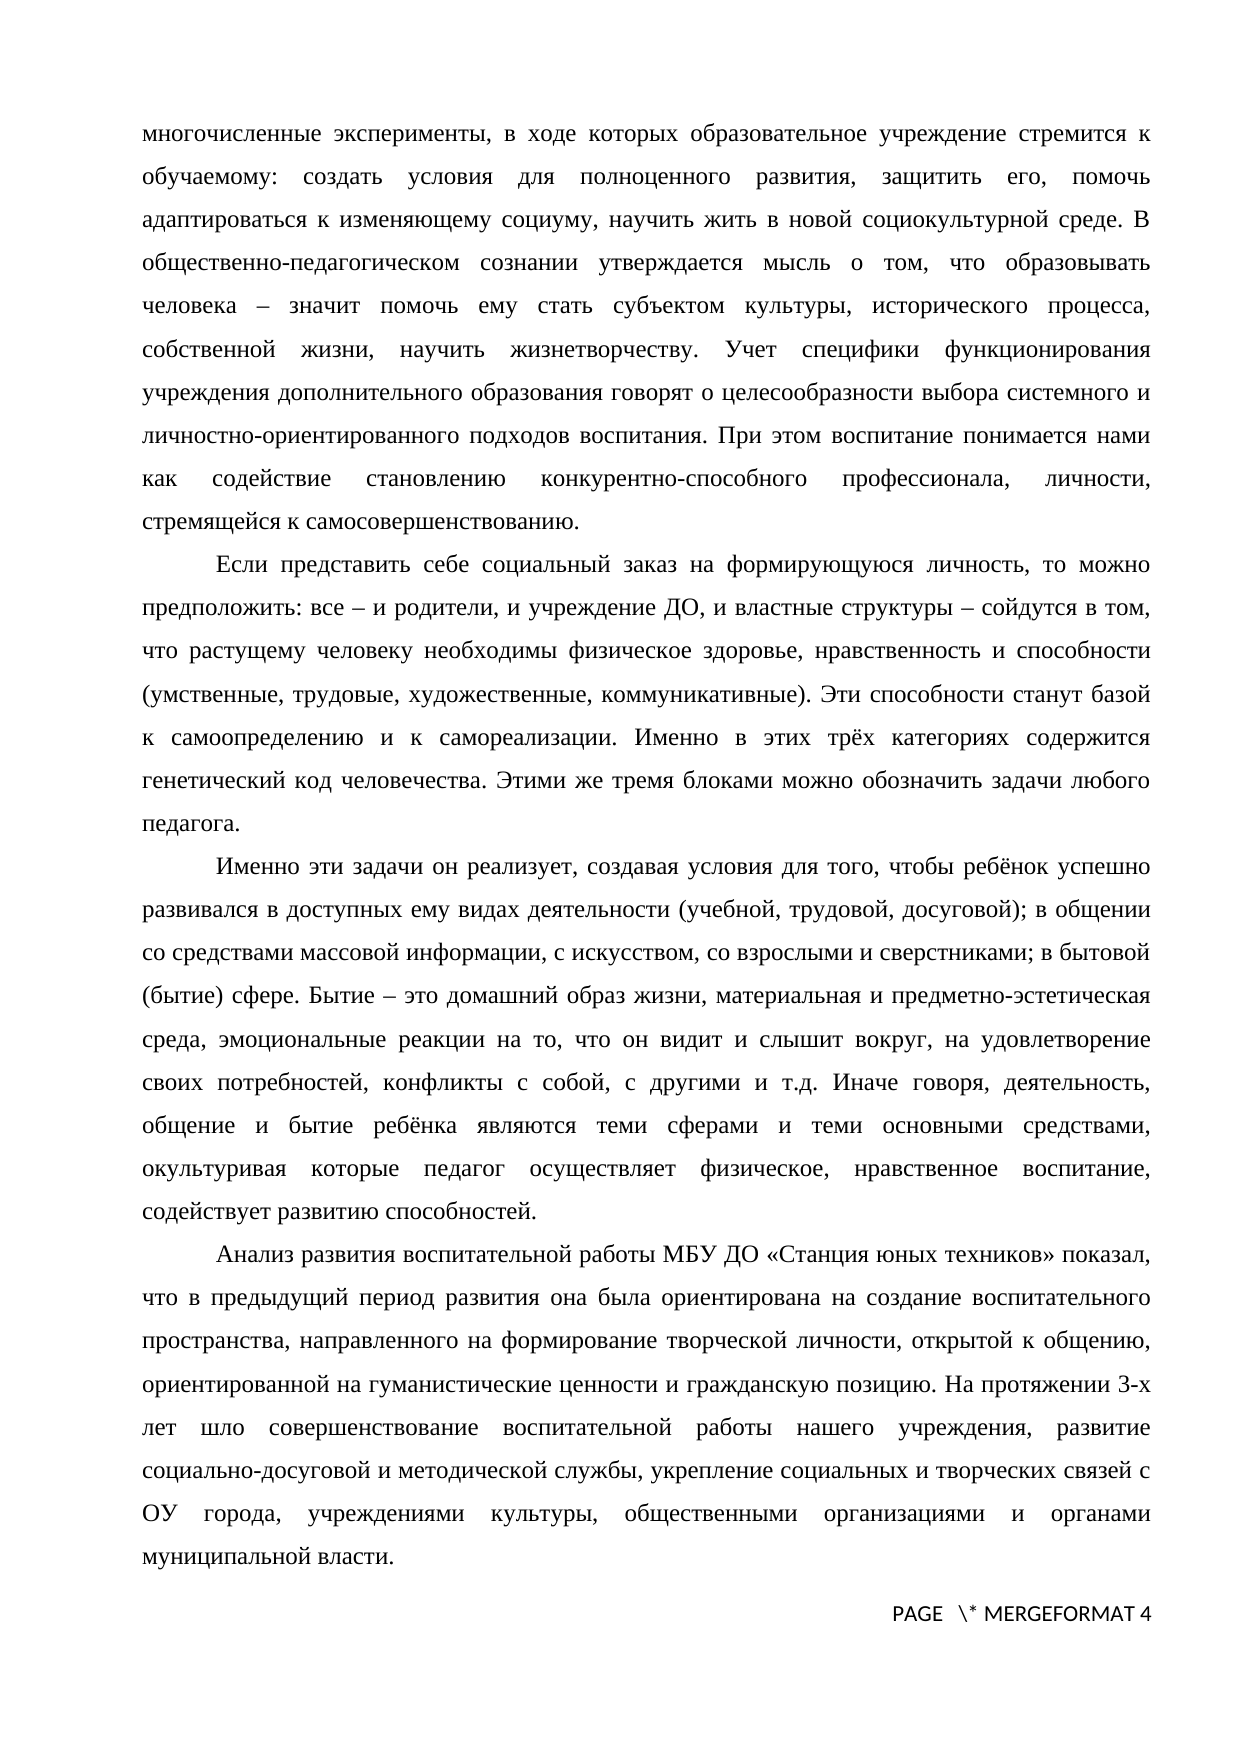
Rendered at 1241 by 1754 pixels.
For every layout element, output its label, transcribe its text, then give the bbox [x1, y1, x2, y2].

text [142, 118, 1152, 535]
text Если представить себе социальный заказ на формирующуюся личность, то можно предположить: все – и родители, и учреждение ДО, и властные структуры – сойдутся в том, что растущему человеку необходимы физическое здоровье, нравственность и способности (умственные, трудовые, художественные, коммуникативные). Эти способности станут базой к самоопределению и к самореализации. Именно в этих трёх категориях содержится генетический код человечества. Этими же тремя блоками можно обозначить задачи любого педагога. [142, 549, 1152, 837]
text Анализ развития воспитательной работы МБУ ДО «Станция юных техников» показал, что в предыдущий период развития она была ориентирована на создание воспитательного пространства, направленного на формирование творческой личности, открытой к общению, ориентированной на гуманистические ценности и гражданскую позицию. На протяжении 3-х лет шло совершенствование воспитательной работы нашего учреждения, развитие социально-досуговой и методической службы, укрепление социальных и творческих связей с ОУ города, учреждениями культуры, общественными организациями и органами муниципальной власти. [142, 1239, 1152, 1570]
text Именно эти задачи он реализует, создавая условия для того, чтобы ребёнок успешно развивался в доступных ему видах деятельности (учебной, трудовой, досуговой); в общении со средствами массовой информации, с искусством, со взрослыми и сверстниками; в бытовой (бытие) сфере. Бытие – это домашний образ жизни, материальная и предметно-эстетическая среда, эмоциональные реакции на то, что он видит и слышит вокруг, на удовлетворение своих потребностей, конфликты с собой, с другими и т.д. Иначе говоря, деятельность, общение и бытие ребёнка являются теми сферами и теми основными средствами, окультуривая которые педагог осуществляет физическое, нравственное воспитание, содействует развитию способностей. [142, 851, 1152, 1225]
